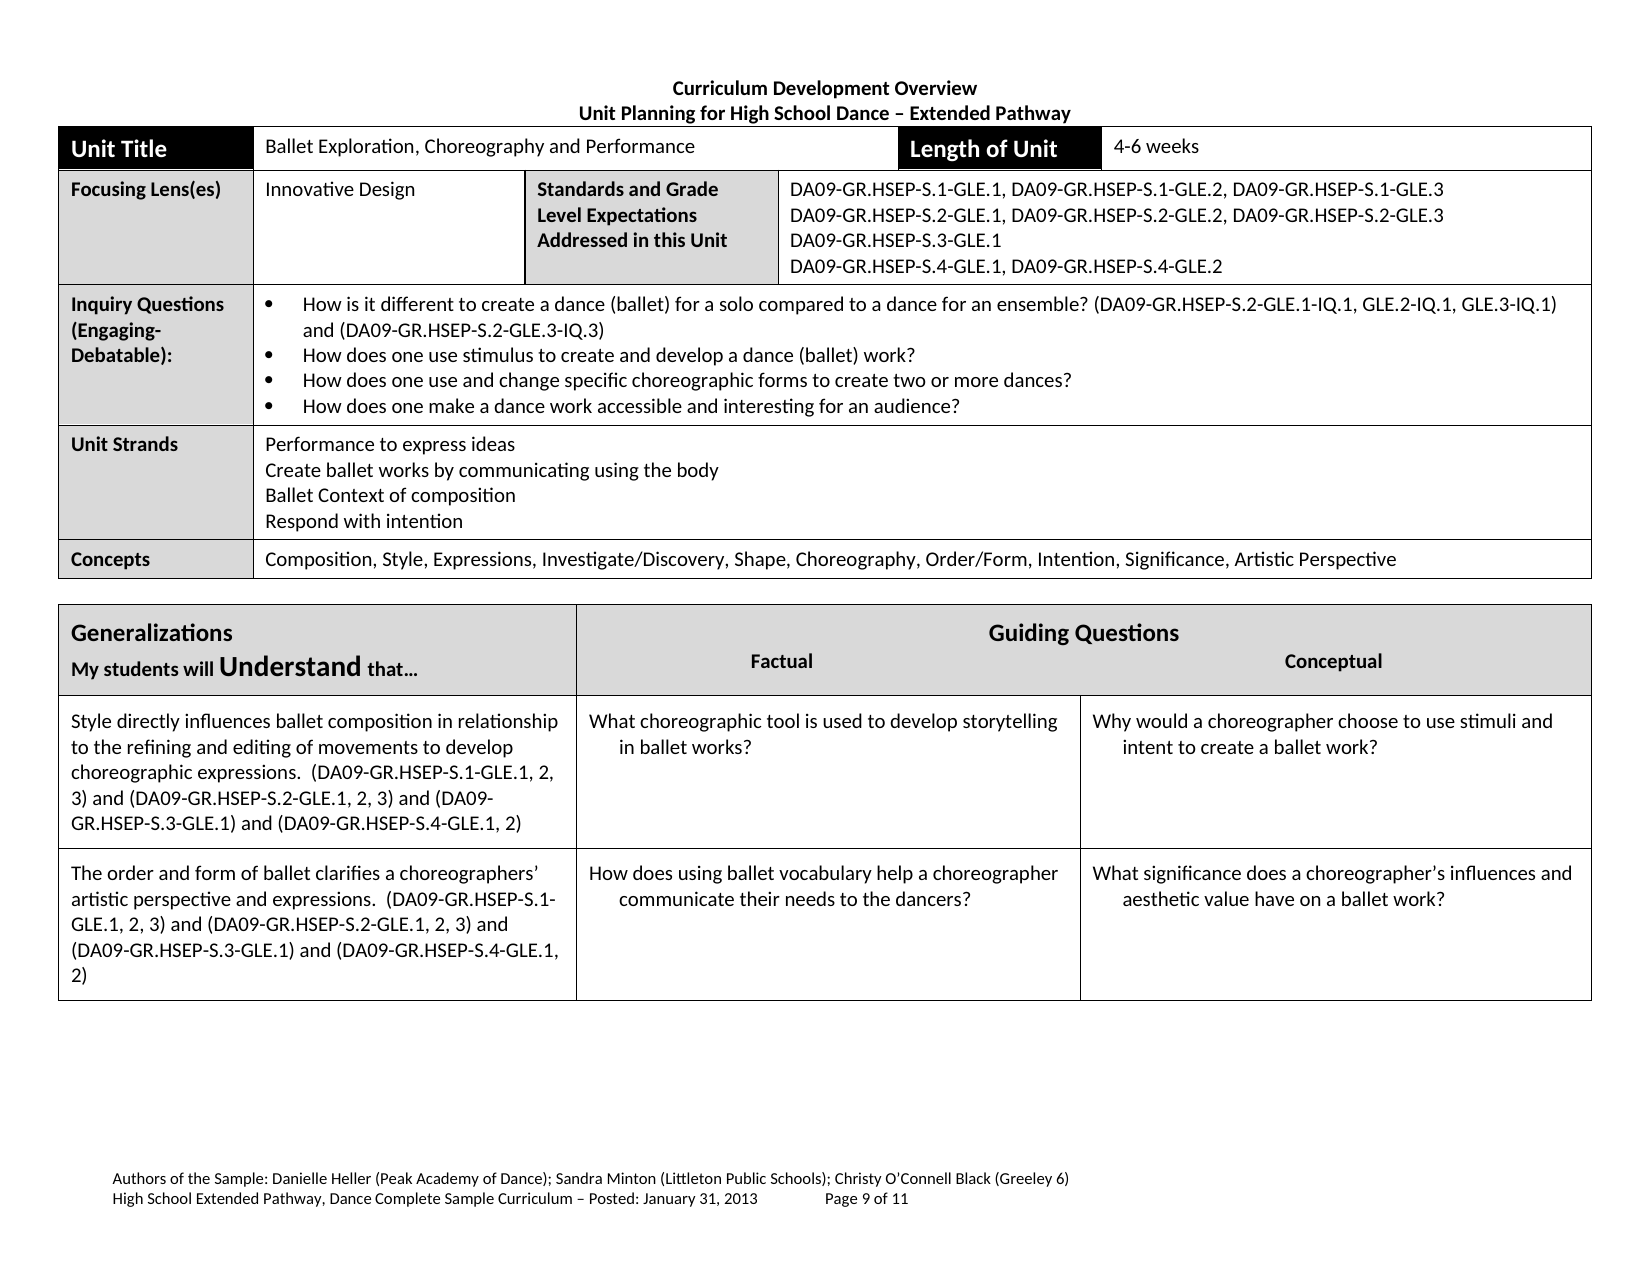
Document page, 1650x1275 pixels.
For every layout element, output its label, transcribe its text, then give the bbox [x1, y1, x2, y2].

table_cell Performance to express ideas Create ballet works by communicating using the body Ballet Context of composition Respond with intention [254, 426, 1591, 539]
table_header Guiding Questions Factual Conceptual [577, 605, 1591, 695]
table_cell Inquiry Questions (Engaging- Debatable): [59, 285, 253, 424]
table_cell What significance does a choreographer’s influences and aesthetic value have on a ballet work? [1081, 849, 1591, 999]
table_cell Style directly influences ballet composition in relationship to the refining and editing of movements to develop choreographic expressions. (DA09-GR.HSEP-S.1-GLE.1, 2, 3) and (DA09-GR.HSEP-S.2-GLE.1, 2, 3) and (DA09-GR.HSEP-S.3-GLE.1) and (DA09-GR.HSEP-S.4-GLE.1, 2) [59, 696, 576, 847]
table_cell Composition, Style, Expressions, Investigate/Discovery, Shape, Choreography, Order/Form, Intention, Significance, Artistic Perspective [254, 540, 1591, 578]
table_header Unit Title [59, 127, 253, 169]
table_cell The order and form of ballet clarifies a choreographers’ artistic perspective and expressions. (DA09-GR.HSEP-S.1-GLE.1, 2, 3) and (DA09-GR.HSEP-S.2-GLE.1, 2, 3) and (DA09-GR.HSEP-S.3-GLE.1) and (DA09-GR.HSEP-S.4-GLE.1, 2) [59, 849, 576, 999]
table_header Generalizations My students will Understand that… [59, 605, 576, 695]
table_header Ballet Exploration, Choreography and Performance [254, 127, 898, 169]
table_cell Innovative Design [254, 171, 524, 284]
table_cell Unit Strands [59, 426, 253, 539]
table_cell Concepts [59, 540, 253, 578]
table_cell What choreographic tool is used to develop storytelling in ballet works? [577, 696, 1080, 847]
table_cell How is it different to create a dance (ballet) for a solo compared to a dance for an ensemble? (DA09-GR.HSEP-S.2-GLE.1-IQ.1, GLE.2-IQ.1, GLE.3-IQ.1) and (DA09-GR.HSEP-S.2-GLE.3-IQ.3) How does one use stimulus to create and develop a dance (ballet) work? How does one use and change specific choreographic forms to create two or more dances? How does one make a dance work accessible and interesting for an audience? [254, 285, 1591, 424]
table_cell Focusing Lens(es) [59, 171, 253, 284]
table_header Length of Unit [899, 127, 1101, 169]
table_cell Standards and Grade Level Expectations Addressed in this Unit [526, 171, 778, 284]
table_cell How does using ballet vocabulary help a choreographer communicate their needs to the dancers? [577, 849, 1080, 999]
table_cell Why would a choreographer choose to use stimuli and intent to create a ballet work? [1081, 696, 1591, 847]
table_cell DA09-GR.HSEP-S.1-GLE.1, DA09-GR.HSEP-S.1-GLE.2, DA09-GR.HSEP-S.1-GLE.3 DA09-GR.HSEP-S.2-GLE.1, DA09-GR.HSEP-S.2-GLE.2, DA09-GR.HSEP-S.2-GLE.3 DA09-GR.HSEP-S.3-GLE.1 DA09-GR.HSEP-S.4-GLE.1, DA09-GR.HSEP-S.4-GLE.2 [779, 171, 1591, 284]
table_header 4-6 weeks [1102, 127, 1591, 169]
